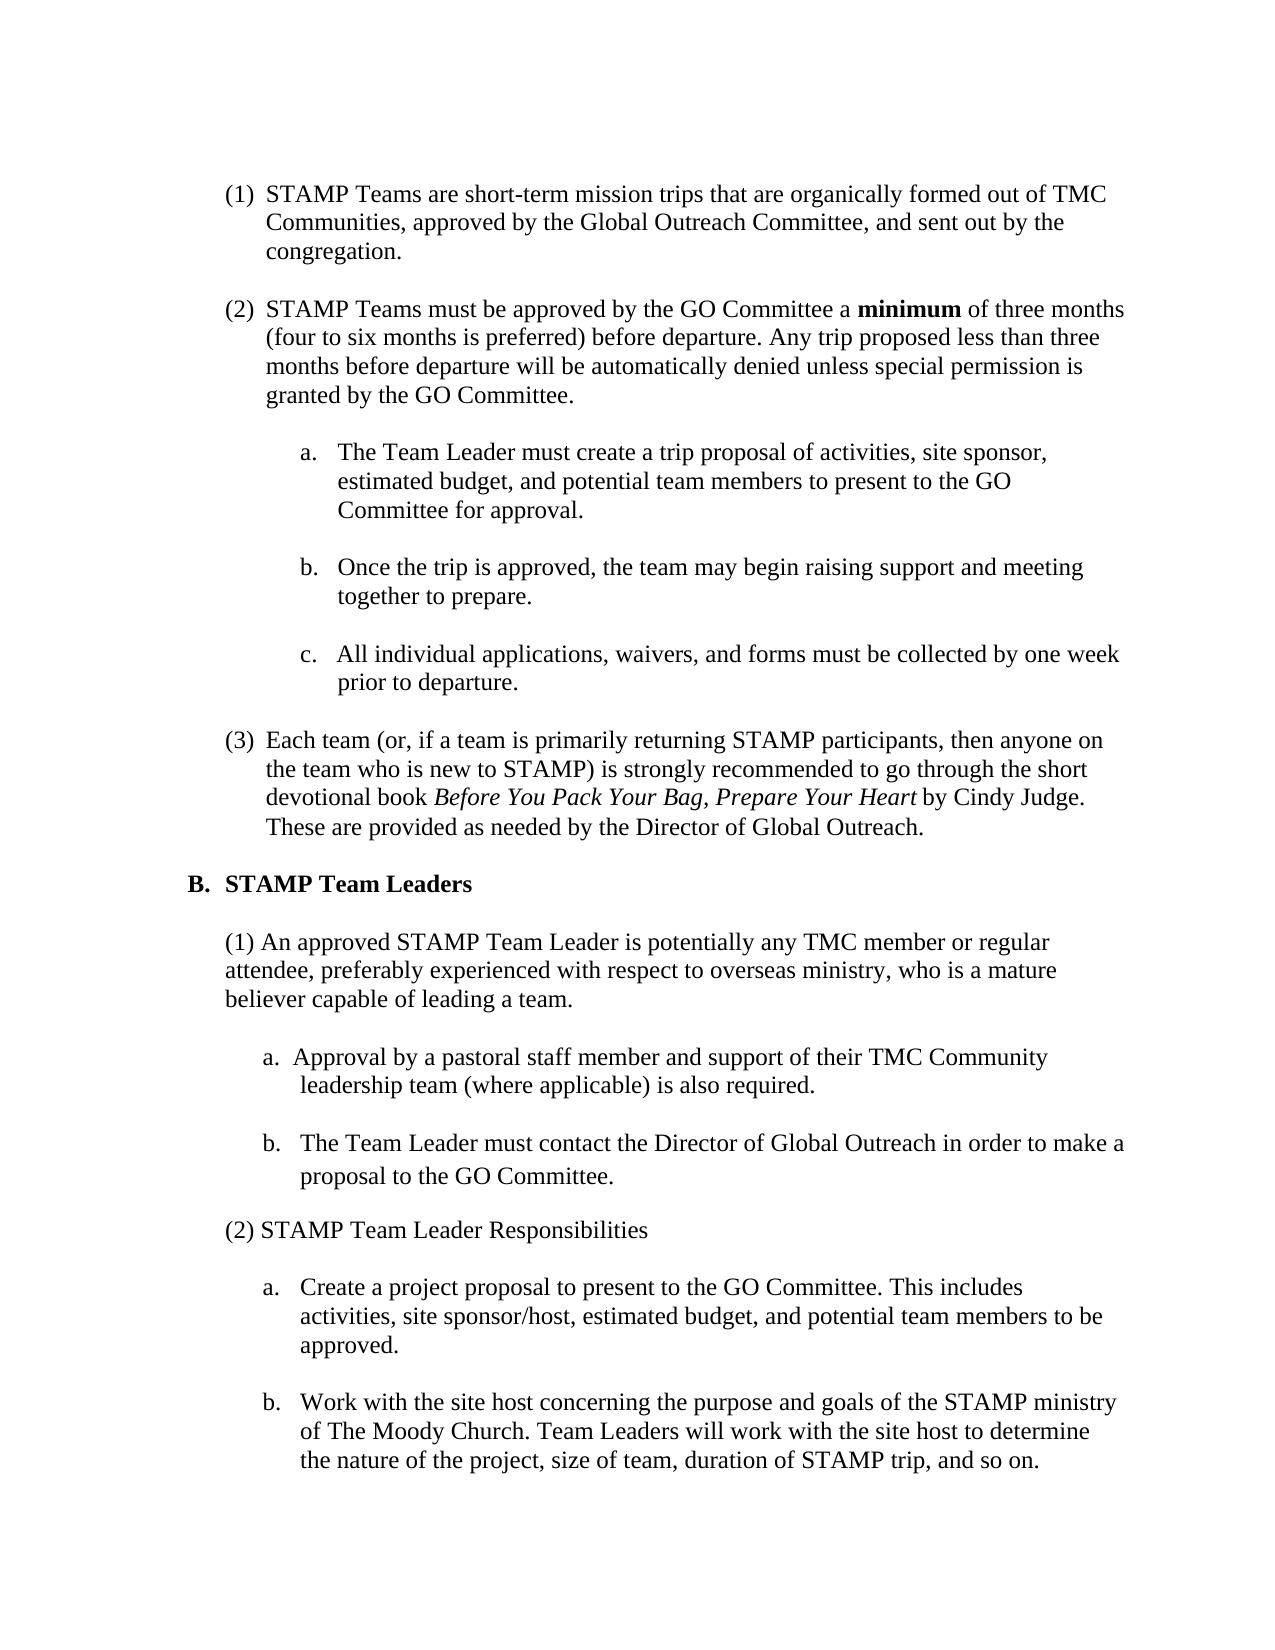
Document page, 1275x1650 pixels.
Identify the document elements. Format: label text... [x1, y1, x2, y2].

text prior to departure. [150, 667, 1125, 696]
text a. Approval by a pastoral staff member and support of their TMC Community leadership team (where applicable) is also required. [225, 1042, 1125, 1099]
list STAMP Team Leaders [187, 869, 1125, 898]
list STAMP Teams are short-term mission trips that are organically formed out of TMC Communities, approved by the Global Outreach Committee, and sent out by the congregation. [225, 179, 1125, 265]
list Create a project proposal to present to the GO Committee. This includes activities, site sponsor/host, estimated budget, and potential team members to be approved. [262, 1272, 1125, 1358]
text (2) STAMP Team Leader Responsibilities [225, 1215, 1125, 1243]
list Each team (or, if a team is primarily returning STAMP participants, then anyone on the team who is new to STAMP) is strongly recommended to go through the short devotional book Before You Pack Your Bag, Prepare Your Heart by Cindy Judge. These are provided as needed by the Director of Global Outreach. [225, 725, 1125, 840]
list The Team Leader must create a trip proposal of activities, site sponsor, estimated budget, and potential team members to present to the GO Committee for approval. [300, 437, 1125, 524]
list Work with the site host concerning the purpose and goals of the STAMP ministry of The Moody Church. Team Leaders will work with the site host to determine the nature of the project, size of team, duration of STAMP trip, and so on. [262, 1387, 1125, 1473]
list Once the trip is approved, the team may begin raising support and meeting together to prepare. [300, 552, 1125, 610]
text c. All individual applications, waivers, and forms must be collected by one week [150, 639, 1125, 667]
text (1) An approved STAMP Team Leader is potentially any TMC member or regular attendee, preferably experienced with respect to overseas ministry, who is a mature believer capable of leading a team. [225, 927, 1125, 1013]
list STAMP Teams must be approved by the GO Committee a minimum of three months (four to six months is preferred) before departure. Any trip proposed less than three months before departure will be automatically denied unless special permission is granted by the GO Committee. [225, 294, 1125, 409]
text b. The Team Leader must contact the Director of Global Outreach in order to make a proposal to the GO Committee. [262, 1128, 1125, 1189]
